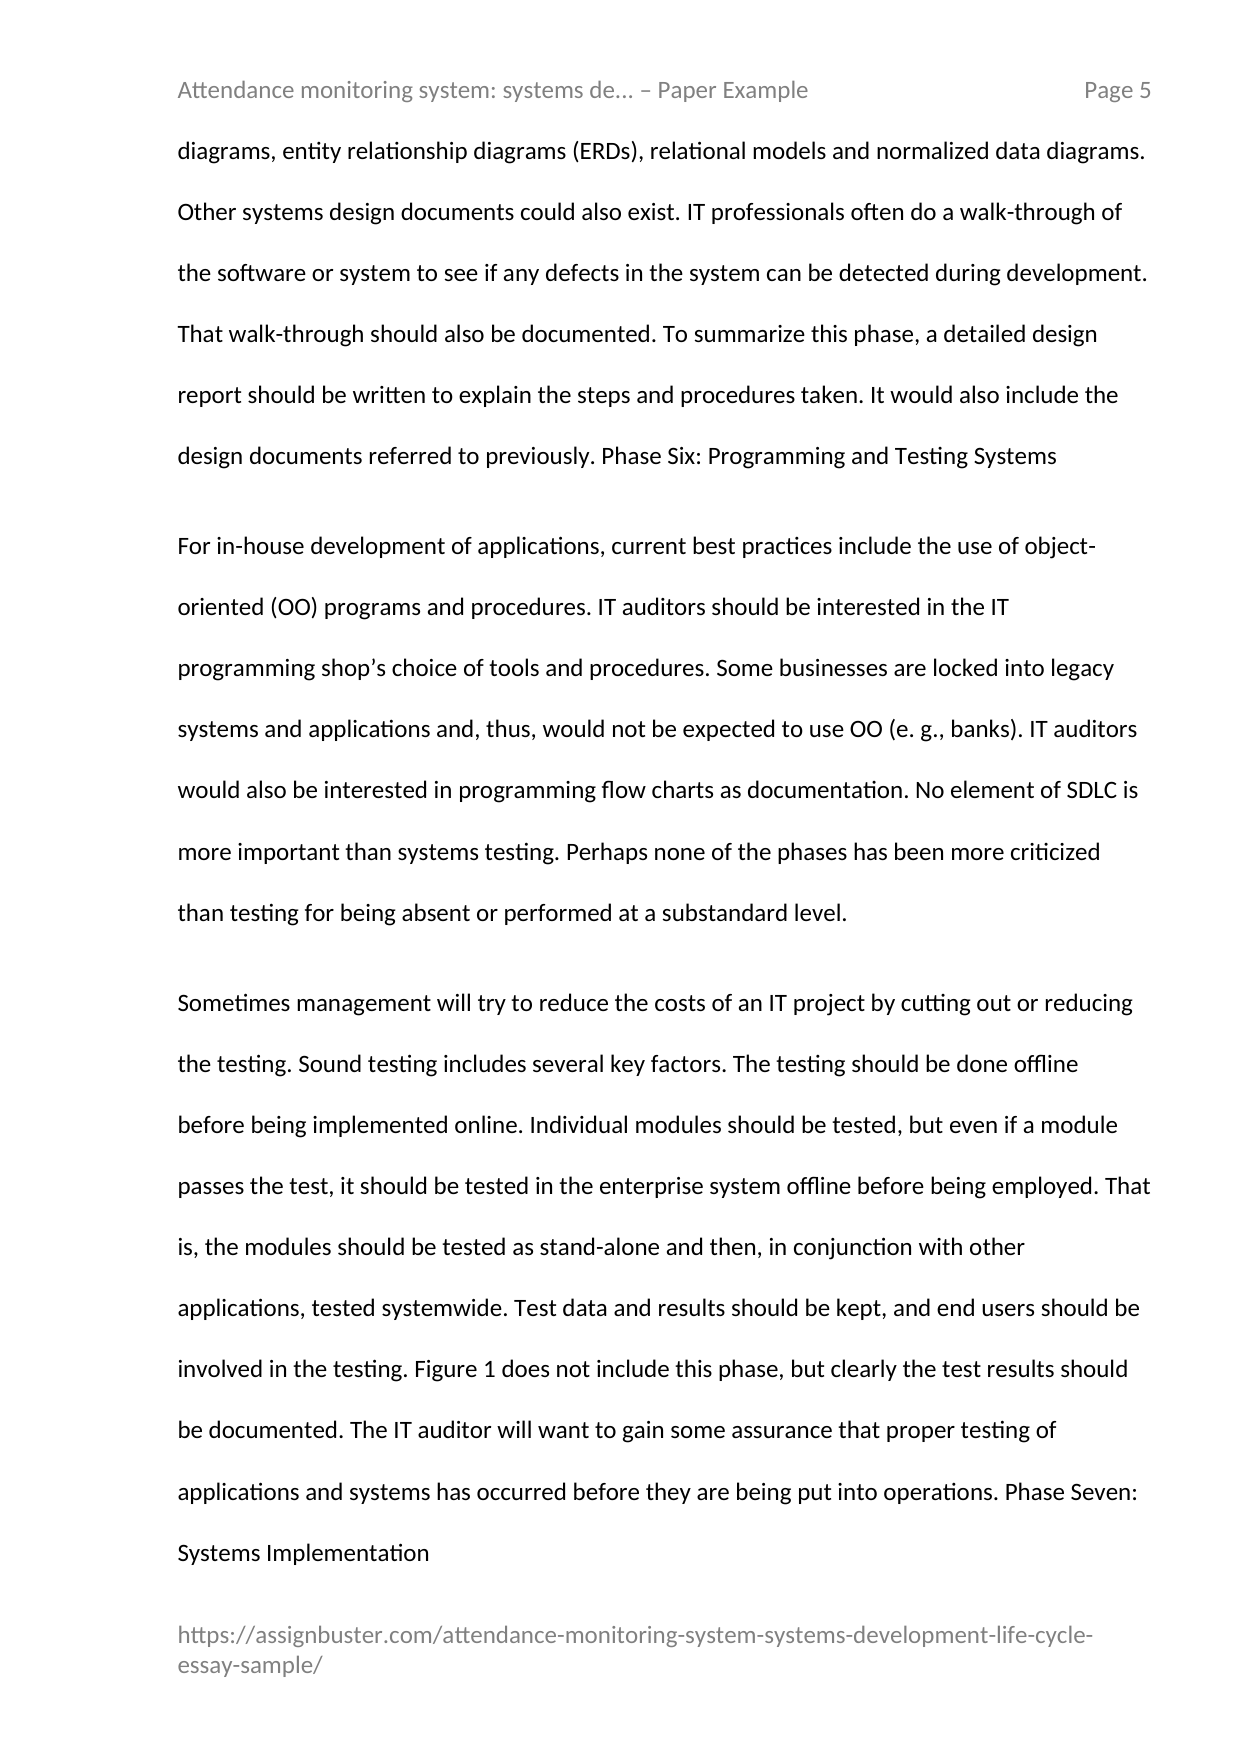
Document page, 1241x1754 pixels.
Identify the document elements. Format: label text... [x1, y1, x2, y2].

text For in-house development of applications, current best practices include the use of object-oriented (OO) programs and procedures. IT auditors should be interested in the IT programming shop’s choice of tools and procedures. Some businesses are locked into legacy systems and applications and, thus, would not be expected to use OO (e. g., banks). IT auditors would also be interested in programming flow charts as documentation. No element of SDLC is more important than systems testing. Perhaps none of the phases has been more criticized than testing for being absent or performed at a substandard level. [177, 531, 1152, 927]
text Sometimes management will try to reduce the costs of an IT project by cutting out or reducing the testing. Sound testing includes several key factors. The testing should be done offline before being implemented online. Individual modules should be tested, but even if a module passes the test, it should be tested in the enterprise system offline before being employed. That is, the modules should be tested as stand-alone and then, in conjunction with other applications, tested systemwide. Test data and results should be kept, and end users should be involved in the testing. Figure 1 does not include this phase, but clearly the test results should be documented. The IT auditor will want to gain some assurance that proper testing of applications and systems has occurred before they are being put into operations. Phase Seven: Systems Implementation [177, 987, 1152, 1567]
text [177, 135, 1152, 471]
